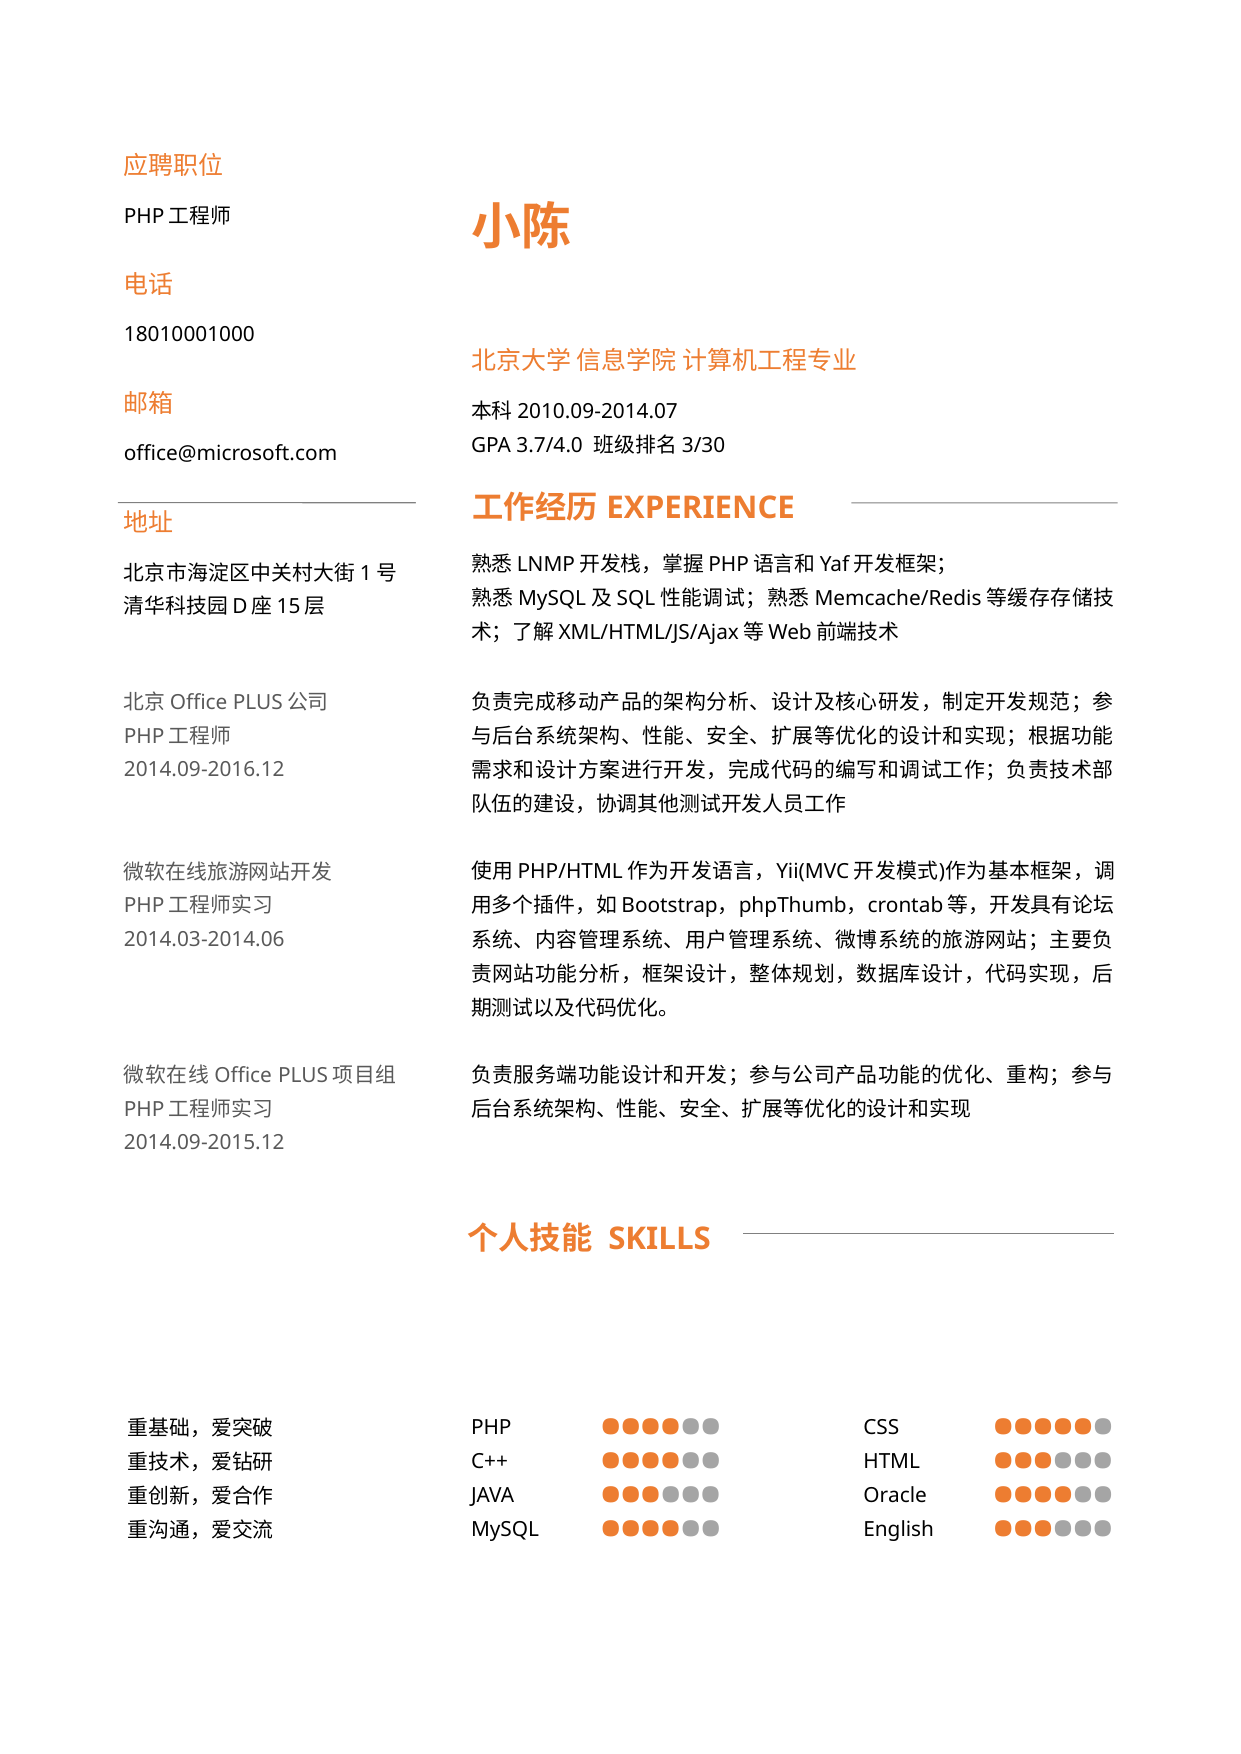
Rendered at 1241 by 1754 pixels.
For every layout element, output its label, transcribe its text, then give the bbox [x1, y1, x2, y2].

table_cell 北京Office PLUS公司 PHP工程师 2014.09-2016.12 微软在线旅游网站开发 PHP工程师实习 2014.03-2014.06 微软在线Office PLUS项目组PHP工程师实习 2014.09-2015.12 [113, 683, 456, 1410]
table_cell 重基础，爱突破 重技术，爱钻研 重创新，爱合作 重沟通，爱交流 [113, 1410, 456, 1599]
table_cell CSS HTML Oracle English [747, 1410, 1126, 1599]
table_cell 负责完成移动产品的架构分析、设计及核心研发，制定开发规范；参与后台系统架构、性能、安全、扩展等优化的设计和实现；根据功能需求和设计方案进行开发，完成代码的编写和调试工作；负责技术部队伍的建设，协调其他测试开发人员工作 使用PHP/HTML作为开发语言，Yii(MVC开发模式)作为基本框架，调用多个插件，如Bootstrap，phpThumb，crontab等，开发具有论坛系统、内容管理系统、用户管理系统、微博系统的旅游网站；主要负责网站功能分析，框架设计，整体规划，数据库设计，代码实现，后期测试以及代码优化。 负责服务端功能设计和开发；参与公司产品功能的优化、重构；参与后台系统架构、性能、安全、扩展等优化的设计和实现 [456, 683, 1126, 1410]
table_cell PHP C++ JAVA MySQL [456, 1410, 747, 1599]
table_header 小陈 北京大学 信息学院 计算机工程专业 本科 2010.09-2014.07 GPA 3.7/4.0 班级排名 3/30 相关能力 熟悉LNMP开发栈，掌握PHP语言和Yaf开发框架； 熟悉MySQL及SQL性能调试；熟悉Memcache/Redis等缓存存储技术；了解XML/HTML/JS/Ajax等Web前端技术 [456, 121, 1126, 683]
table_header 应聘职位 PHP工程师 电话 18010001000 邮箱 office@microsoft.com 地址 北京市海淀区中关村大街1号清华科技园D座15层 [113, 121, 456, 683]
